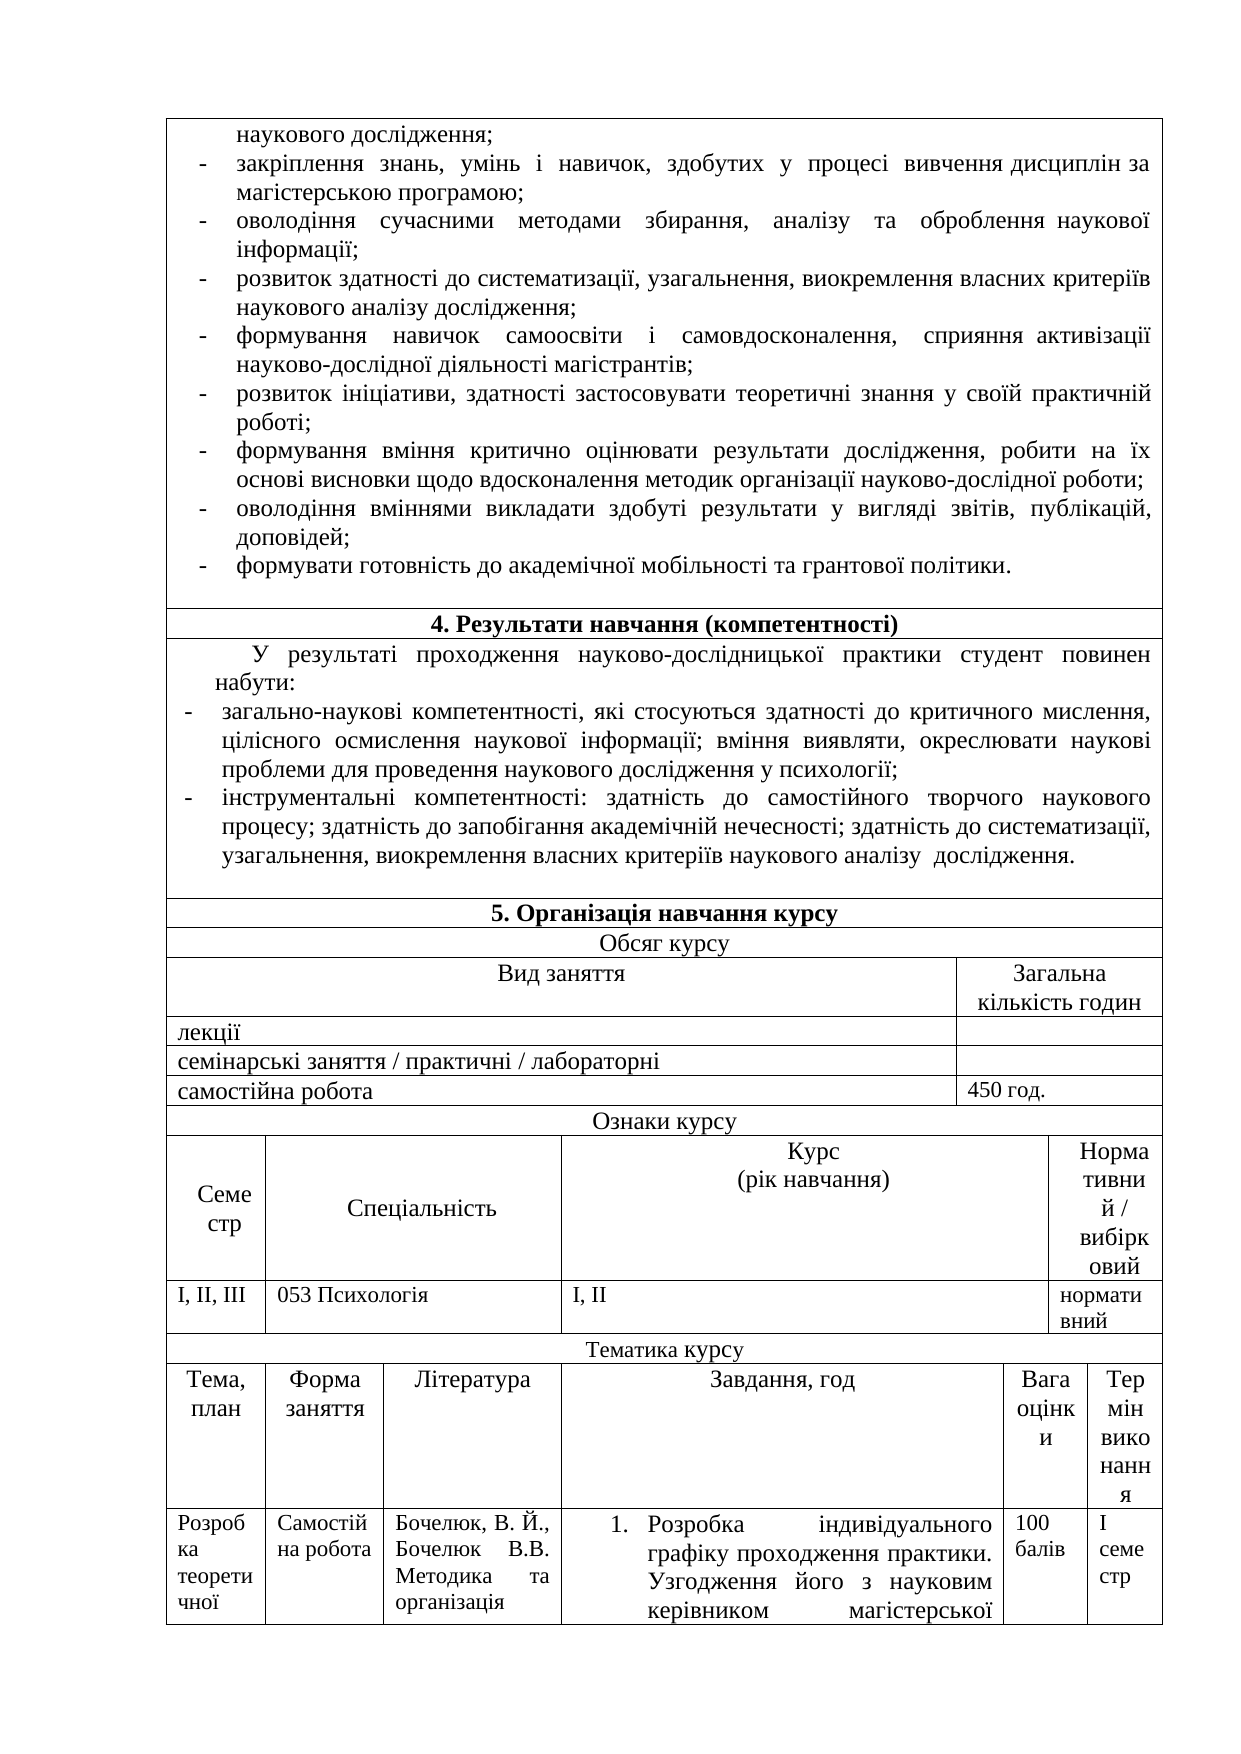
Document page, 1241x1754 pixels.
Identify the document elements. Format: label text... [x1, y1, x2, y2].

table_cell [957, 1046, 1162, 1075]
table_cell Самостійна робота [266, 1509, 383, 1624]
table_cell Спеціальність [266, 1136, 561, 1279]
table_cell 450 год. [957, 1076, 1162, 1105]
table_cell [562, 1509, 1003, 1624]
table_cell Нормативний / вибірковий [1049, 1136, 1162, 1279]
table_cell Курс (рік навчання) [562, 1136, 1048, 1279]
table_cell Форма заняття [266, 1364, 383, 1508]
table_cell І, ІІ, ІІІ [167, 1281, 265, 1333]
table_cell Термін виконання [1088, 1364, 1162, 1508]
table_cell Семестр [167, 1136, 265, 1279]
table_cell нормативний [1049, 1281, 1162, 1333]
table_cell І, ІІ [562, 1281, 1048, 1333]
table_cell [167, 119, 1162, 608]
table_cell лекції [167, 1017, 956, 1045]
table_cell 4. Результати навчання (компетентності) [167, 609, 1162, 638]
table_cell 100 балів [1004, 1509, 1087, 1624]
table_cell Тематика курсу [167, 1334, 1162, 1363]
table_cell Загальна кількість годин [957, 958, 1162, 1016]
table_cell І семестр [1088, 1509, 1162, 1624]
table_cell самостійна робота [167, 1076, 956, 1105]
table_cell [384, 1509, 561, 1624]
table_cell У результаті проходження науково-дослідницької практики студент повинен набути: загально-наукові компетентності, які стосуються здатності до критичного мислення, цілісного осмислення наукової інформації; вміння виявляти, окреслювати наукові проблеми для проведення наукового дослідження у психології; інструментальні компетентності: здатність до самостійного творчого наукового процесу; здатність до запобігання академічній нечесності; здатність до систематизації, узагальнення, виокремлення власних критеріїв наукового аналізу дослідження. [167, 639, 1162, 897]
table_cell Вага оцінки [1004, 1364, 1087, 1508]
table_cell Завдання, год [562, 1364, 1003, 1508]
table_cell 053 Психологія [266, 1281, 561, 1333]
table_cell 5. Організація навчання курсу [167, 899, 1162, 927]
table_cell [957, 1017, 1162, 1045]
table_cell Обсяг курсу [167, 928, 1162, 957]
table_cell семінарські заняття / практичні / лабораторні [167, 1046, 956, 1075]
table_cell Тема, план [167, 1364, 265, 1508]
table_cell Література [384, 1364, 561, 1508]
table_cell Ознаки курсу [167, 1106, 1162, 1135]
table_cell Вид заняття [167, 958, 956, 1016]
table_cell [167, 1509, 265, 1624]
